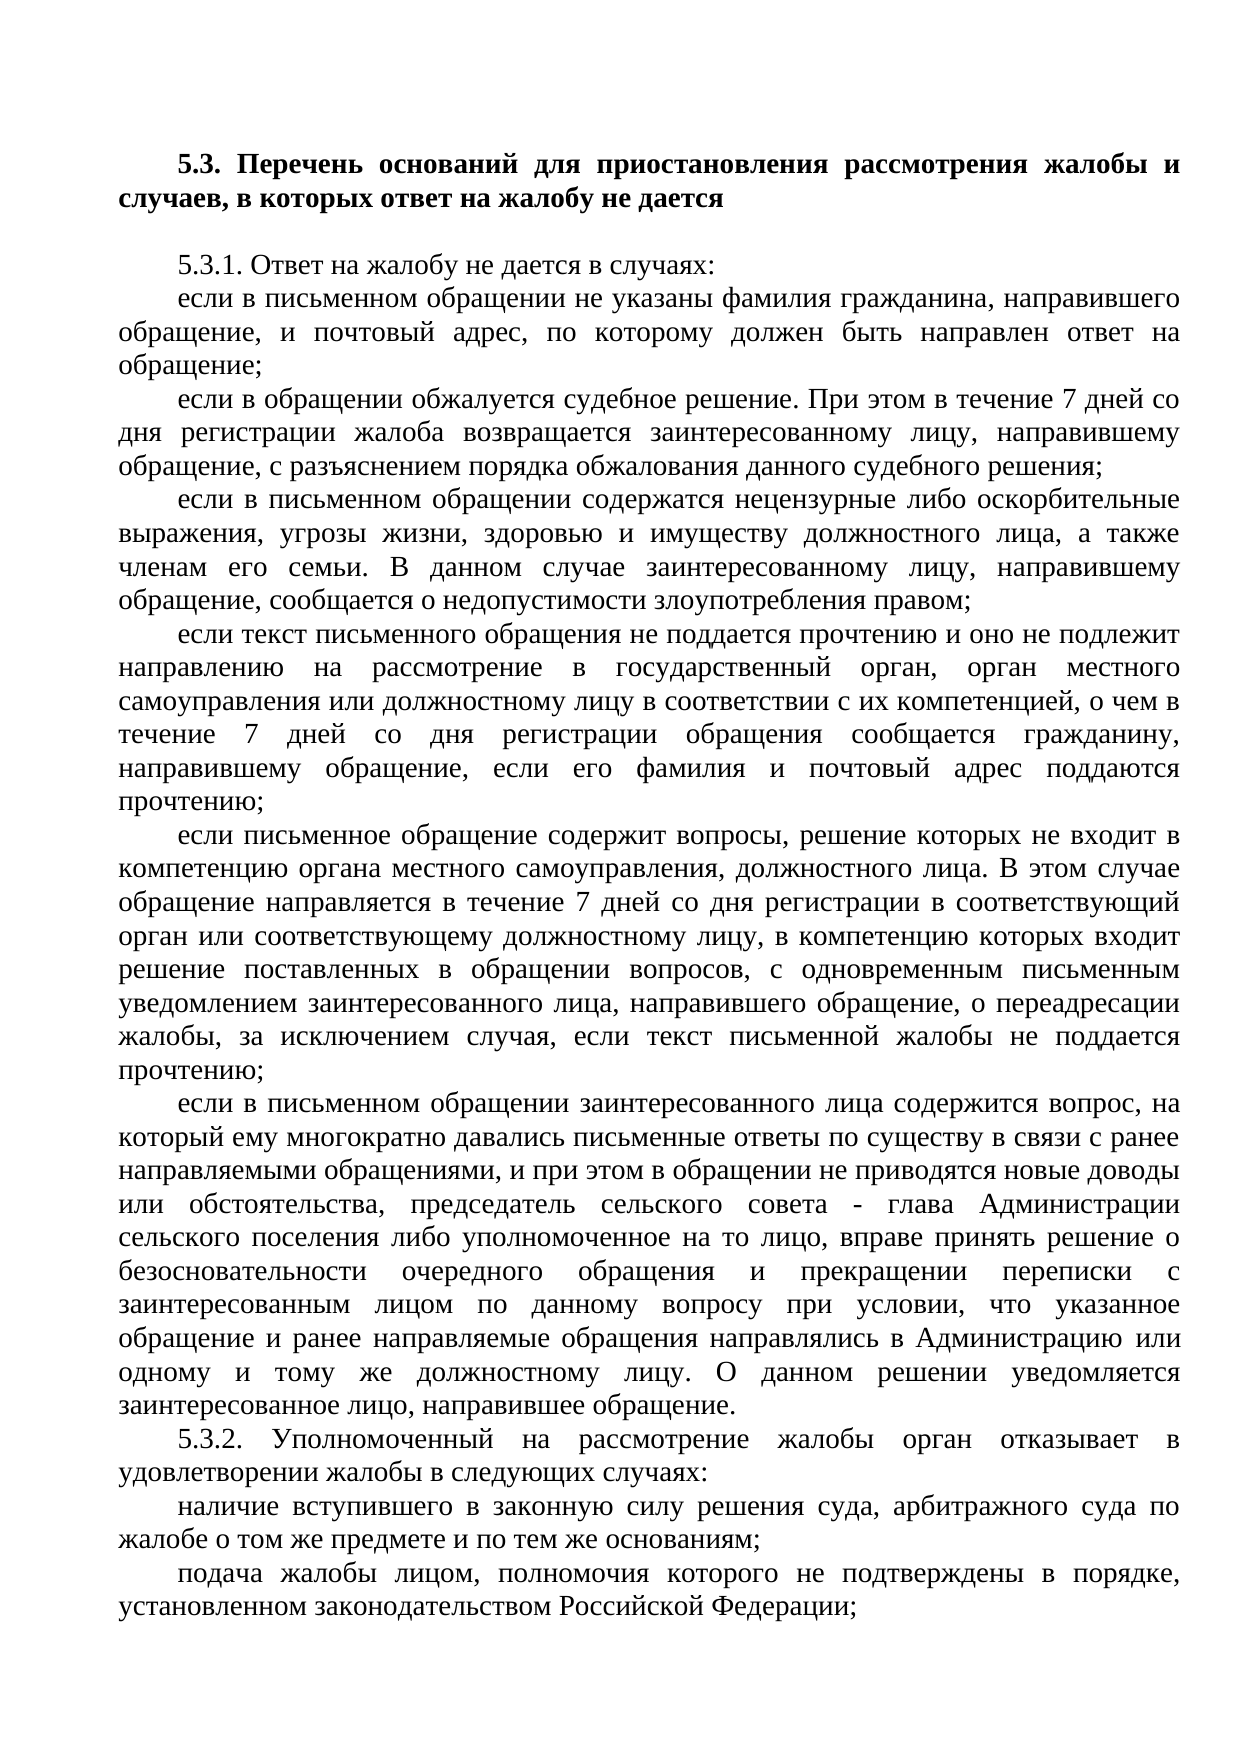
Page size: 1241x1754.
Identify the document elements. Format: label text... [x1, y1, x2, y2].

text если письменное обращение содержит вопросы, решение которых не входит в компетенцию органа местного самоуправления, должностного лица. В этом случае обращение направляется в течение 7 дней со дня регистрации в соответствующий орган или соответствующему должностному лицу, в компетенцию которых входит решение поставленных в обращении вопросов, с одновременным письменным уведомлением заинтересованного лица, направившего обращение, о переадресации жалобы, за исключением случая, если текст письменной жалобы не поддается прочтению; [118, 817, 1181, 1085]
text если текст письменного обращения не поддается прочтению и оно не подлежит направлению на рассмотрение в государственный орган, орган местного самоуправления или должностному лицу в соответствии с их компетенцией, о чем в течение 7 дней со дня регистрации обращения сообщается гражданину, направившему обращение, если его фамилия и почтовый адрес поддаются прочтению; [118, 616, 1181, 817]
text если в обращении обжалуется судебное решение. При этом в течение 7 дней со дня регистрации жалоба возвращается заинтересованному лицу, направившему обращение, с разъяснением порядка обжалования данного судебного решения; [118, 381, 1181, 482]
text 5.3.2. Уполномоченный на рассмотрение жалобы орган отказывает в удовлетворении жалобы в следующих случаях: [118, 1421, 1181, 1488]
text 5.3. Перечень оснований для приостановления рассмотрения жалобы и случаев, в которых ответ на жалобу не дается [118, 146, 1181, 213]
text наличие вступившего в законную силу решения суда, арбитражного суда по жалобе о том же предмете и по тем же основаниям; [118, 1488, 1181, 1555]
text подача жалобы лицом, полномочия которого не подтверждены в порядке, установленном законодательством Российской Федерации; [118, 1555, 1181, 1622]
text если в письменном обращении содержатся нецензурные либо оскорбительные выражения, угрозы жизни, здоровью и имуществу должностного лица, а также членам его семьи. В данном случае заинтересованному лицу, направившему обращение, сообщается о недопустимости злоупотребления правом; [118, 482, 1181, 616]
text 5.3.1. Ответ на жалобу не дается в случаях: [118, 247, 1181, 280]
text если в письменном обращении заинтересованного лица содержится вопрос, на который ему многократно давались письменные ответы по существу в связи с ранее направляемыми обращениями, и при этом в обращении не приводятся новые доводы или обстоятельства, председатель сельского совета - глава Администрации сельского поселения либо уполномоченное на то лицо, вправе принять решение о безосновательности очередного обращения и прекращении переписки с заинтересованным лицом по данному вопросу при условии, что указанное обращение и ранее направляемые обращения направлялись в Администрацию или одному и тому же должностному лицу. О данном решении уведомляется заинтересованное лицо, направившее обращение. [118, 1085, 1181, 1421]
text если в письменном обращении не указаны фамилия гражданина, направившего обращение, и почтовый адрес, по которому должен быть направлен ответ на обращение; [118, 280, 1181, 381]
